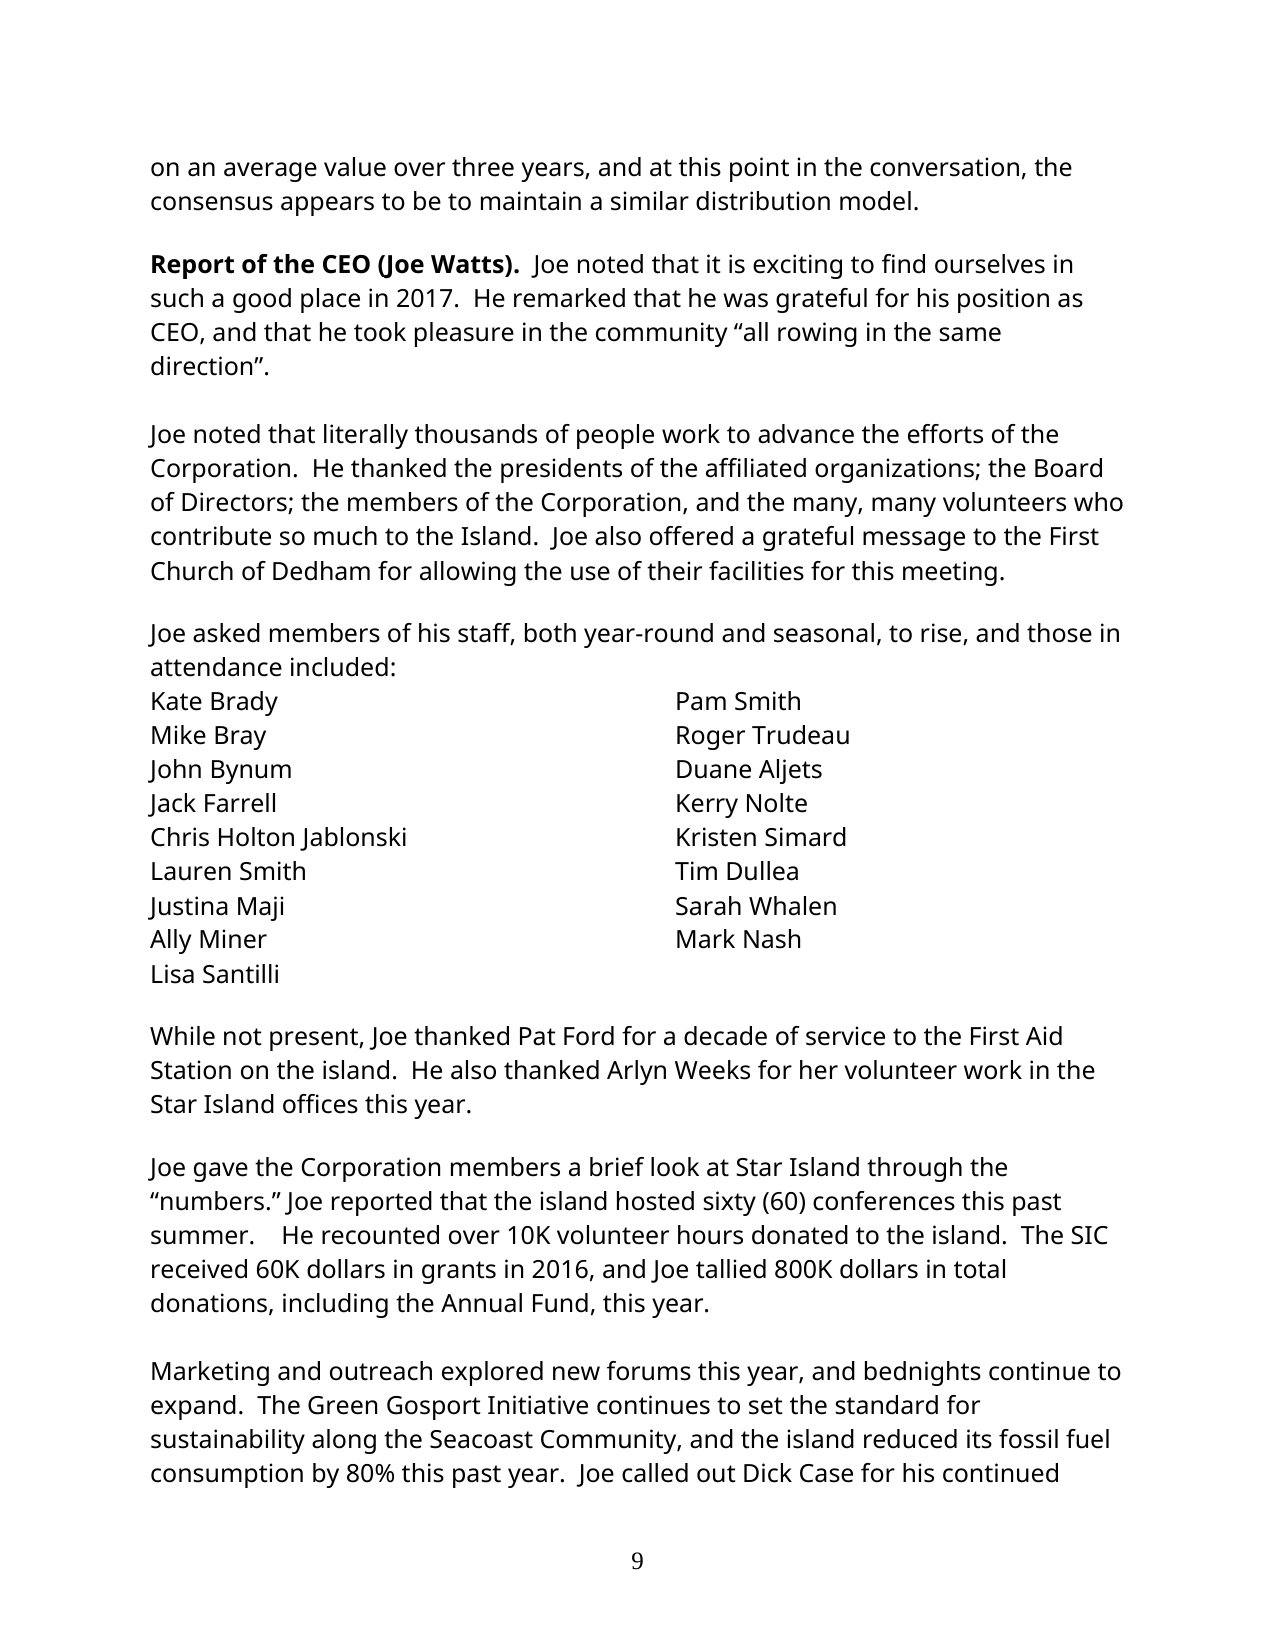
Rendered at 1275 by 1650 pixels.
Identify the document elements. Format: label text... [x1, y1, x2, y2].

text Chris Holton Jablonski [150, 820, 600, 854]
text Duane Aljets [675, 752, 1125, 786]
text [150, 150, 1125, 218]
text Report of the CEO (Joe Watts). Joe noted that it is exciting to find ourselves in such a good place in 2017. He remarked that he was grateful for his position as CEO, and that he took pleasure in the community “all rowing in the same direction”. [150, 247, 1125, 383]
text While not present, Joe thanked Pat Ford for a decade of service to the First Aid Station on the island. He also thanked Arlyn Weeks for her volunteer work in the Star Island offices this year. [150, 990, 1125, 1121]
text Justina Maji [150, 888, 600, 922]
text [150, 1354, 1125, 1490]
text Tim Dullea [675, 854, 1125, 888]
text Mike Bray [150, 718, 600, 752]
text Ally Miner [150, 922, 600, 956]
text Mark Nash [675, 922, 1125, 956]
text Joe asked members of his staff, both year-round and seasonal, to rise, and those in attendance included: [150, 616, 1125, 684]
text Pam Smith [675, 684, 1125, 718]
text Lauren Smith [150, 854, 600, 888]
text John Bynum [150, 752, 600, 786]
text Roger Trudeau [675, 718, 1125, 752]
text Sarah Whalen [675, 888, 1125, 922]
text Lisa Santilli [150, 956, 600, 990]
text Jack Farrell [150, 786, 600, 820]
text Kate Brady [150, 684, 600, 718]
text Joe noted that literally thousands of people work to advance the efforts of the Corporation. He thanked the presidents of the affiliated organizations; the Board of Directors; the members of the Corporation, and the many, many volunteers who contribute so much to the Island. Joe also offered a grateful message to the First Church of Dedham for allowing the use of their facilities for this meeting. [150, 417, 1125, 587]
text Joe gave the Corporation members a brief look at Star Island through the “numbers.” Joe reported that the island hosted sixty (60) conferences this past summer. He recounted over 10K volunteer hours donated to the island. The SIC received 60K dollars in grants in 2016, and Joe tallied 800K dollars in total donations, including the Annual Fund, this year. [150, 1149, 1125, 1320]
text Kerry Nolte [675, 786, 1125, 820]
text Kristen Simard [675, 820, 1125, 854]
